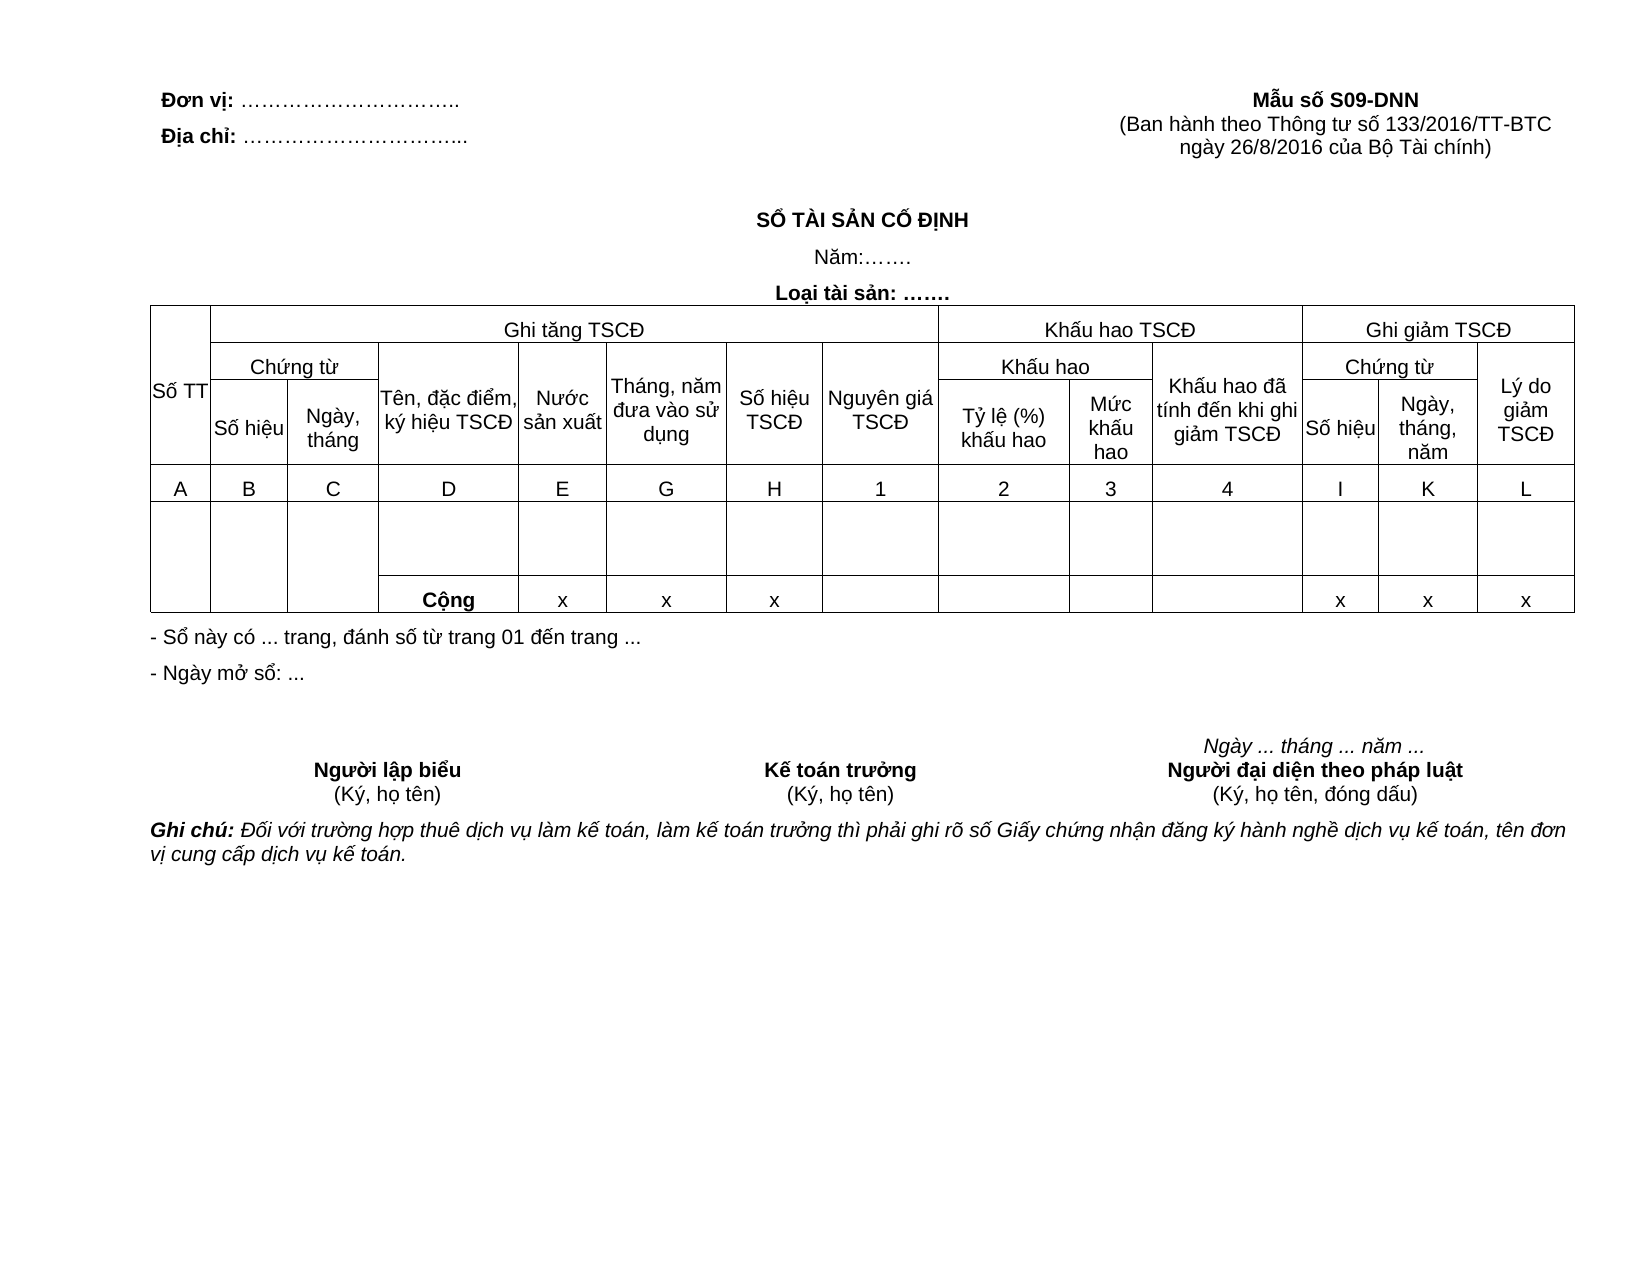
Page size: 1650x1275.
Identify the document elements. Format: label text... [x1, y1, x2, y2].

table_cell x [519, 576, 606, 611]
table_cell H [727, 465, 822, 501]
table_cell [211, 502, 287, 611]
table_cell x [727, 576, 822, 611]
table_cell [1379, 502, 1477, 574]
table_cell B [211, 465, 287, 501]
table_cell Tỷ lệ (%) khấu hao [939, 380, 1069, 464]
table_header Số TT [151, 306, 210, 464]
table_cell Chứng từ [1303, 343, 1477, 379]
table_cell I [1303, 465, 1378, 501]
table_cell D [379, 465, 518, 501]
table_cell x [1478, 576, 1574, 611]
table_header Khấu hao TSCĐ [939, 306, 1302, 342]
text Ghi chú: Đối với trường hợp thuê dịch vụ làm kế toán, làm kế toán trưởng thì phải ghi rõ số Giấy chứng nhận đăng ký hành nghề dịch vụ kế toán, tên đơn vị cung cấp dịch vụ kế toán. [150, 818, 1575, 866]
text SỔ TÀI SẢN CỐ ĐỊNH [150, 208, 1575, 232]
table_header Ngày ... tháng ... năm ... Người đại diện theo pháp luật (Ký, họ tên, đóng dấu) [1056, 721, 1575, 806]
table_cell x [1303, 576, 1378, 611]
table_cell [939, 502, 1069, 574]
table_header Ghi giảm TSCĐ [1303, 306, 1574, 342]
table_cell Số hiệu TSCĐ [727, 343, 822, 464]
table_cell Chứng từ [211, 343, 378, 379]
text Năm:……. [150, 245, 1575, 269]
table_cell [1303, 502, 1378, 574]
table_cell Tên, đặc điểm, ký hiệu TSCĐ [379, 343, 518, 464]
table_cell Khấu hao đã tính đến khi ghi giảm TSCĐ [1153, 343, 1302, 464]
table_cell 4 [1153, 465, 1302, 501]
table_cell 2 [939, 465, 1069, 501]
table_cell Tháng, năm đưa vào sử dụng [607, 343, 726, 464]
table_header Kế toán trưởng (Ký, họ tên) [625, 721, 1056, 806]
table_cell [519, 502, 606, 574]
table_cell [1153, 502, 1302, 574]
table_cell [151, 502, 210, 611]
table_cell Mức khấu hao [1070, 380, 1152, 464]
table_header Đơn vị: ………………………….. Địa chỉ: …………………………... [150, 75, 1096, 159]
table_cell Số hiệu [1303, 380, 1378, 464]
table_cell [727, 502, 822, 574]
text - Ngày mở sổ: ... [150, 661, 1575, 685]
table_header Người lập biểu (Ký, họ tên) [150, 721, 625, 806]
table_cell [823, 576, 938, 611]
table_cell [379, 502, 518, 574]
table_cell L [1478, 465, 1574, 501]
table_cell Nguyên giá TSCĐ [823, 343, 938, 464]
table_cell Ngày, tháng [288, 380, 378, 464]
table_cell G [607, 465, 726, 501]
table_cell [288, 502, 378, 611]
table_cell [939, 576, 1069, 611]
table_cell Ngày, tháng, năm [1379, 380, 1477, 464]
table_cell [1478, 502, 1574, 574]
table_cell x [607, 576, 726, 611]
table_cell K [1379, 465, 1477, 501]
table_cell [1070, 576, 1152, 611]
table_cell Cộng [379, 576, 518, 611]
table_cell Nước sản xuất [519, 343, 606, 464]
table_cell [1070, 502, 1152, 574]
table_cell 3 [1070, 465, 1152, 501]
table_header Mẫu số S09-DNN (Ban hành theo Thông tư số 133/2016/TT-BTC ngày 26/8/2016 của Bộ Tài chính) [1096, 75, 1575, 159]
table_cell C [288, 465, 378, 501]
table_cell [607, 502, 726, 574]
table_cell Số hiệu [211, 380, 287, 464]
table_cell A [151, 465, 210, 501]
table_cell Lý do giảm TSCĐ [1478, 343, 1574, 464]
text - Sổ này có ... trang, đánh số từ trang 01 đến trang ... [150, 624, 1575, 648]
table_header Ghi tăng TSCĐ [211, 306, 938, 342]
table_cell [823, 502, 938, 574]
table_cell E [519, 465, 606, 501]
table_cell x [1379, 576, 1477, 611]
table_cell 1 [823, 465, 938, 501]
table_cell [1153, 576, 1302, 611]
table_cell Khấu hao [939, 343, 1152, 379]
text Loại tài sản: ……. [150, 281, 1575, 305]
